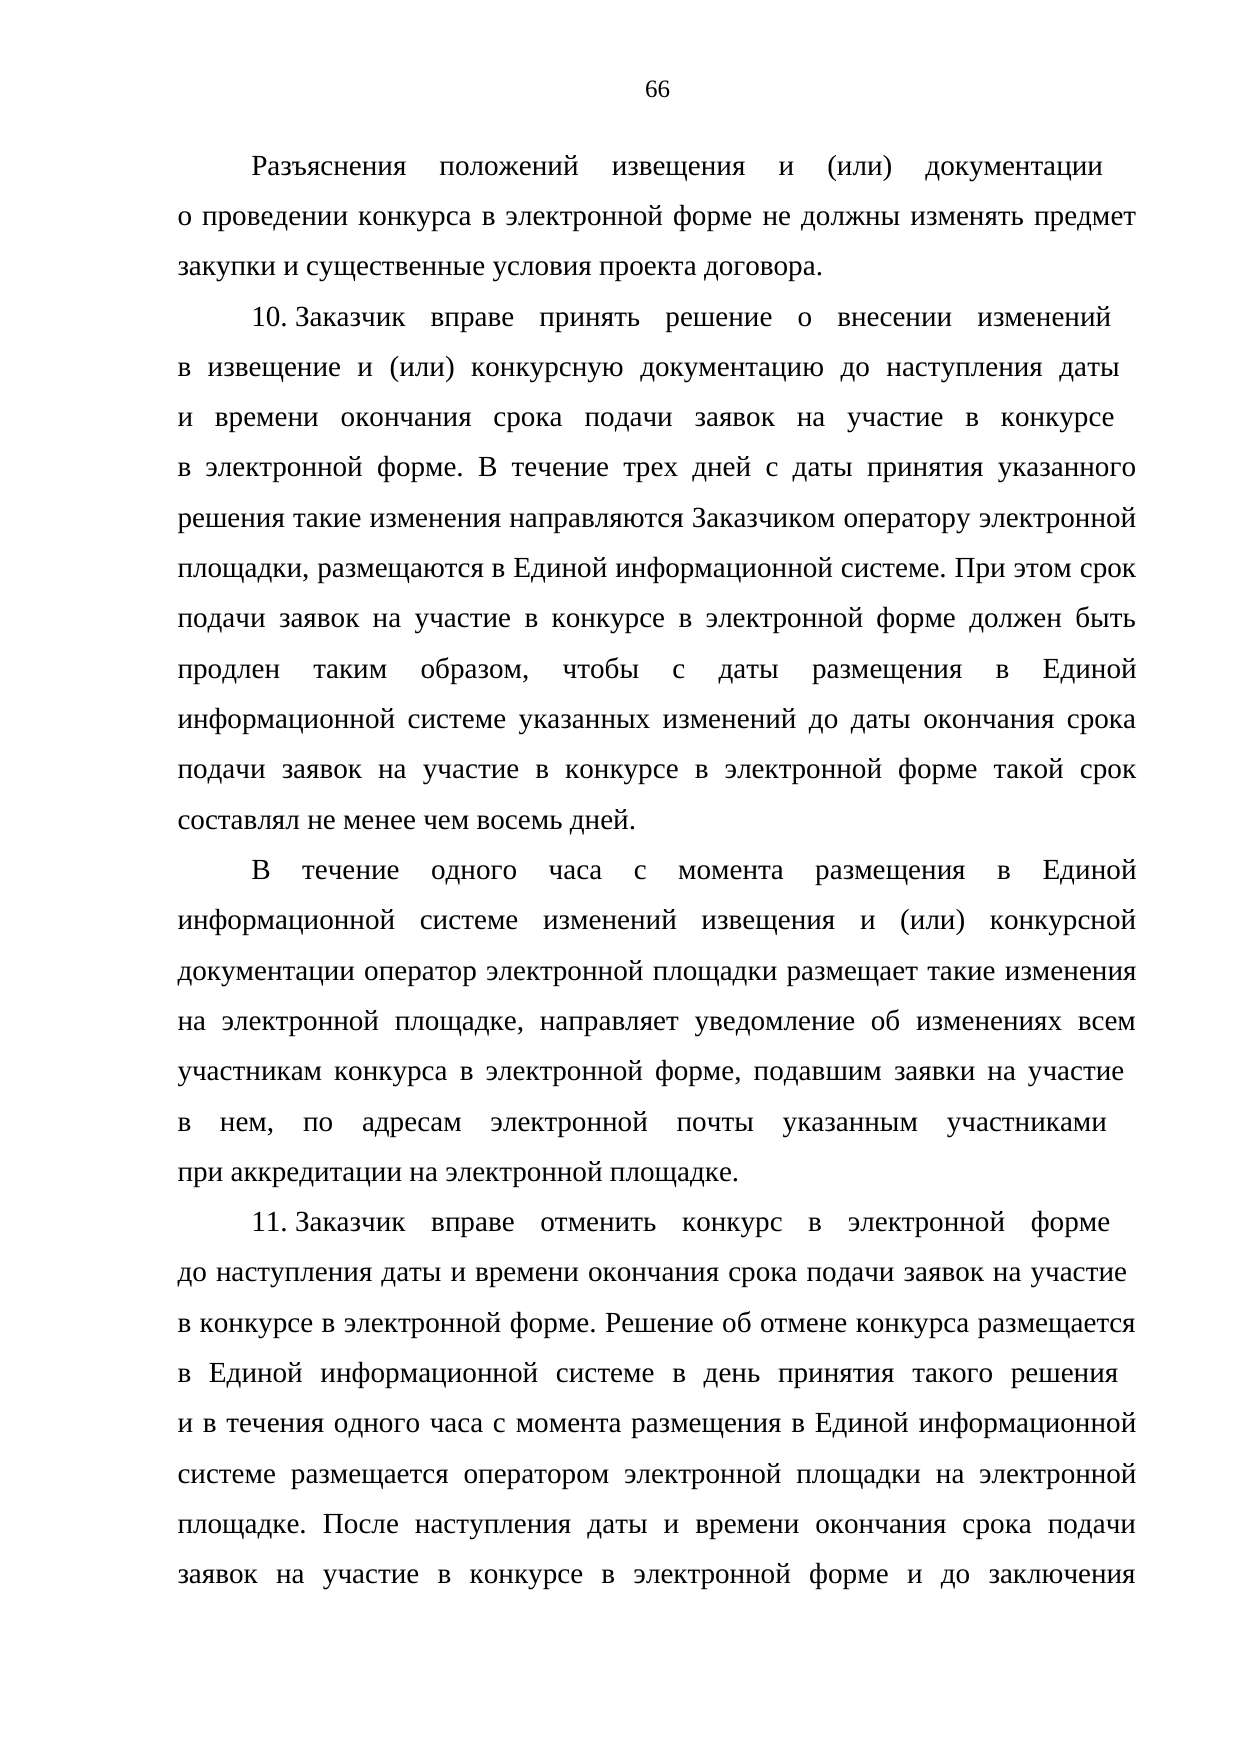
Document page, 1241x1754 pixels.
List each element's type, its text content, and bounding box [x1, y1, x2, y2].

text Разъяснения положений извещения и (или) документации о проведении конкурса в электронной форме не должны изменять предмет закупки и существенные условия проекта договора. [177, 148, 1137, 282]
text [177, 1204, 1137, 1590]
text 10. Заказчик вправе принять решение о внесении изменений в извещение и (или) конкурсную документацию до наступления даты и времени окончания срока подачи заявок на участие в конкурсе в электронной форме. В течение трех дней с даты принятия указанного решения такие изменения направляются Заказчиком оператору электронной площадки, размещаются в Единой информационной системе. При этом срок подачи заявок на участие в конкурсе в электронной форме должен быть продлен таким образом, чтобы с даты размещения в Единой информационной системе указанных изменений до даты окончания срока подачи заявок на участие в конкурсе в электронной форме такой срок составлял не менее чем восемь дней. [177, 299, 1137, 835]
text В течение одного часа с момента размещения в Единой информационной системе изменений извещения и (или) конкурсной документации оператор электронной площадки размещает такие изменения на электронной площадке, направляет уведомление об изменениях всем участникам конкурса в электронной форме, подавшим заявки на участие в нем, по адресам электронной почты указанным участниками при аккредитации на электронной площадке. [177, 852, 1137, 1187]
